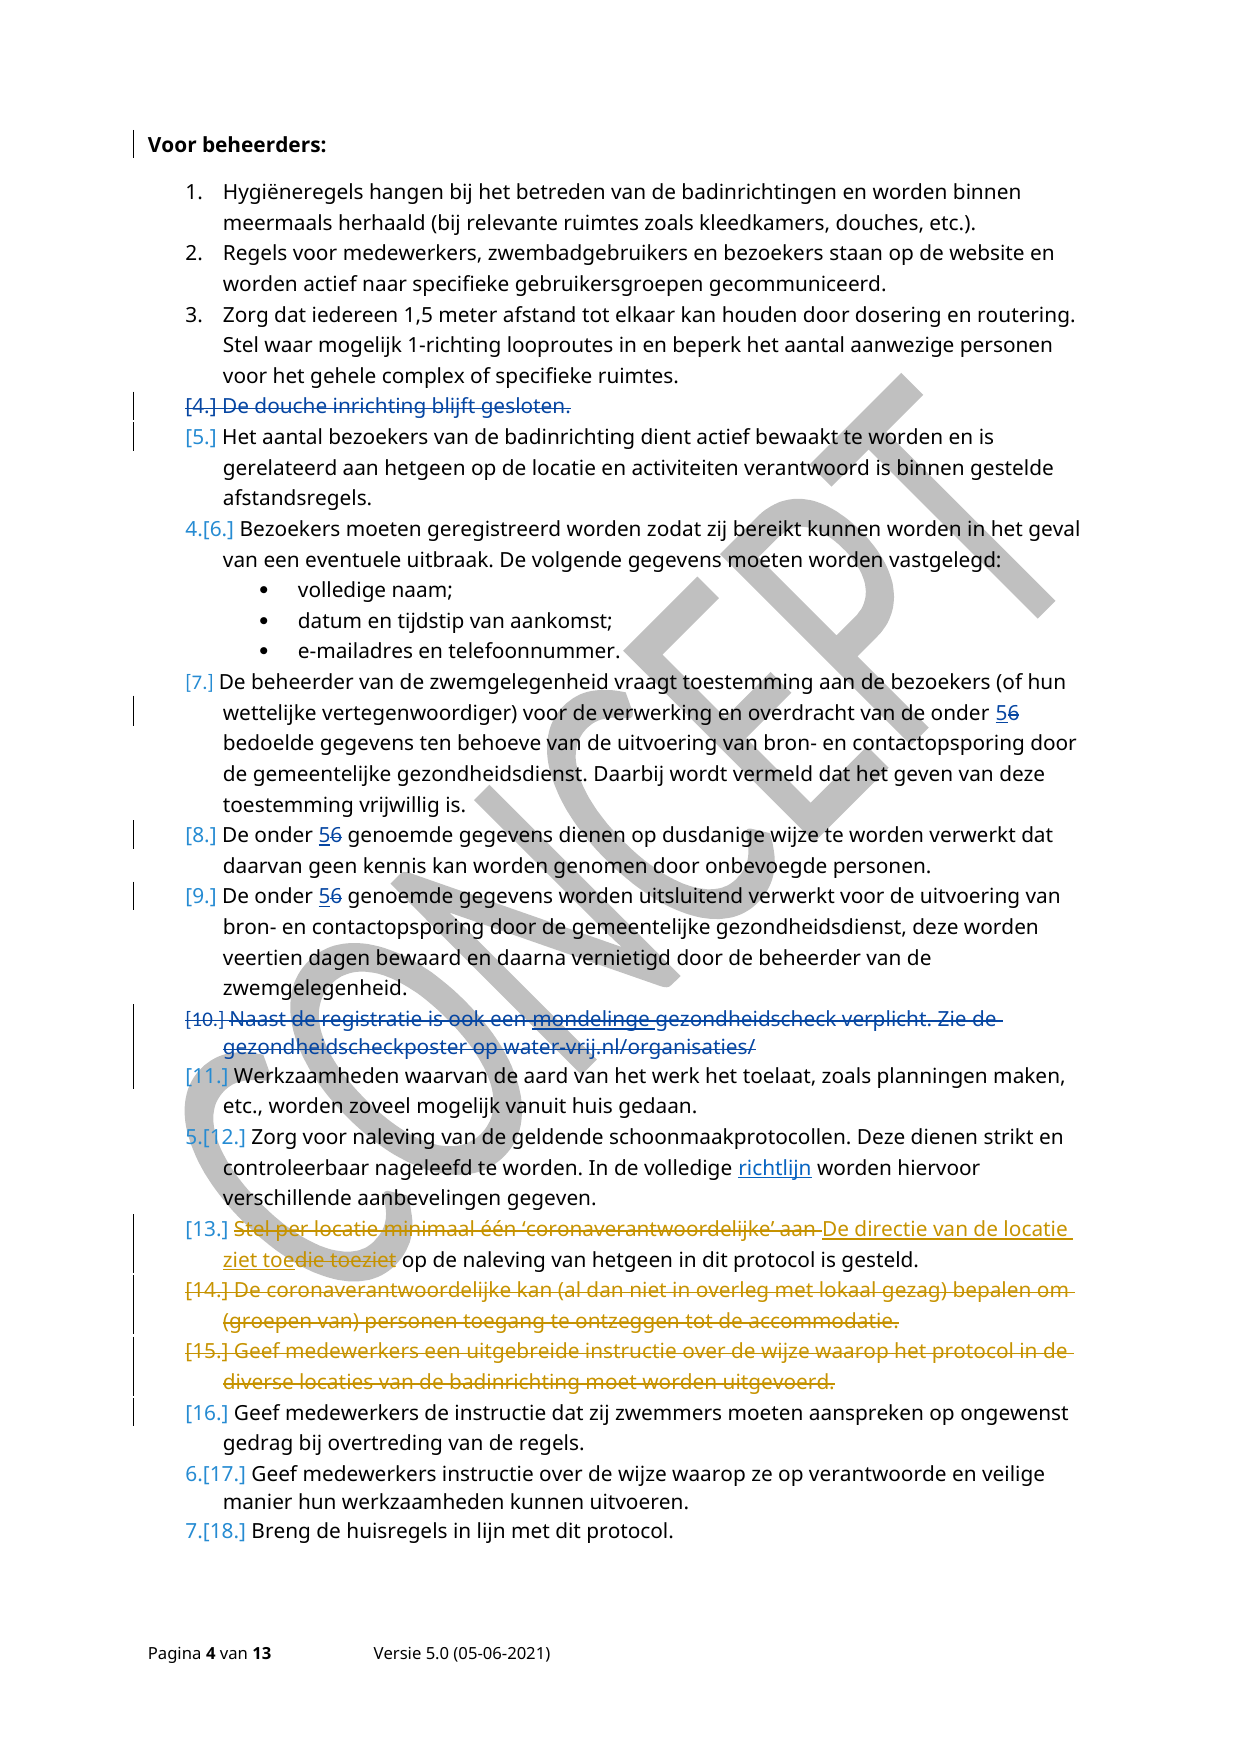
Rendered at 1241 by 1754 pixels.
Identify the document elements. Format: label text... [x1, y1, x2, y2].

list volledige naam; [260, 575, 1092, 604]
list e-mailadres en telefoonnummer. [260, 637, 1092, 665]
list datum en tijdstip van aankomst; [260, 606, 1092, 634]
list Geef medewerkers de instructie dat zij zwemmers moeten aanspreken op ongewenst gedrag bij overtreding van de regels. [185, 1398, 1092, 1457]
list op de naleving van hetgeen in dit protocol is gesteld. [185, 1214, 1092, 1273]
list Geef medewerkers instructie over de wijze waarop ze op verantwoorde en veilige manier hun werkzaamheden kunnen uitvoeren. [185, 1459, 1092, 1516]
list Het aantal bezoekers van de badinrichting dient actief bewaakt te worden en is gerelateerd aan hetgeen op de locatie en activiteiten verantwoord is binnen gestelde afstandsregels. [185, 422, 1092, 512]
list De onder genoemde gegevens worden uitsluitend verwerkt voor de uitvoering van bron- en contactopsporing door de gemeentelijke gezondheidsdienst, deze worden veertien dagen bewaard en daarna vernietigd door de beheerder van de zwemgelegenheid. [185, 882, 1092, 1002]
list De beheerder van de zwemgelegenheid vraagt toestemming aan de bezoekers (of hun wettelijke vertegenwoordiger) voor de verwerking en overdracht van de onder bedoelde gegevens ten behoeve van de uitvoering van bron- en contactopsporing door de gemeentelijke gezondheidsdienst. Daarbij wordt vermeld dat het geven van deze toestemming vrijwillig is. [185, 667, 1092, 818]
list Breng de huisregels in lijn met dit protocol. [185, 1516, 1092, 1544]
list Werkzaamheden waarvan de aard van het werk het toelaat, zoals planningen maken, etc., worden zoveel mogelijk vanuit huis gedaan. [185, 1061, 1092, 1120]
list Zorg voor naleving van de geldende schoonmaakprotocollen. Deze dienen strikt en controleerbaar nageleefd te worden. In de volledige richtlijn worden hiervoor verschillende aanbevelingen gegeven. [185, 1122, 1092, 1212]
list Hygiëneregels hangen bij het betreden van de badinrichtingen en worden binnen meermaals herhaald (bij relevante ruimtes zoals kleedkamers, douches, etc.). [185, 177, 1092, 236]
list Zorg dat iedereen 1,5 meter afstand tot elkaar kan houden door dosering en routering. Stel waar mogelijk 1-richting looproutes in en beperk het aantal aanwezige personen voor het gehele complex of specifieke ruimtes. [185, 300, 1092, 389]
text Voor beheerders: [148, 130, 1092, 158]
list Regels voor medewerkers, zwembadgebruikers en bezoekers staan op de website en worden actief naar specifieke gebruikersgroepen gecommuniceerd. [185, 238, 1092, 297]
list De onder genoemde gegevens dienen op dusdanige wijze te worden verwerkt dat daarvan geen kennis kan worden genomen door onbevoegde personen. [185, 820, 1092, 879]
list Bezoekers moeten geregistreerd worden zodat zij bereikt kunnen worden in het geval van een eventuele uitbraak. De volgende gegevens moeten worden vastgelegd: [185, 514, 1092, 573]
